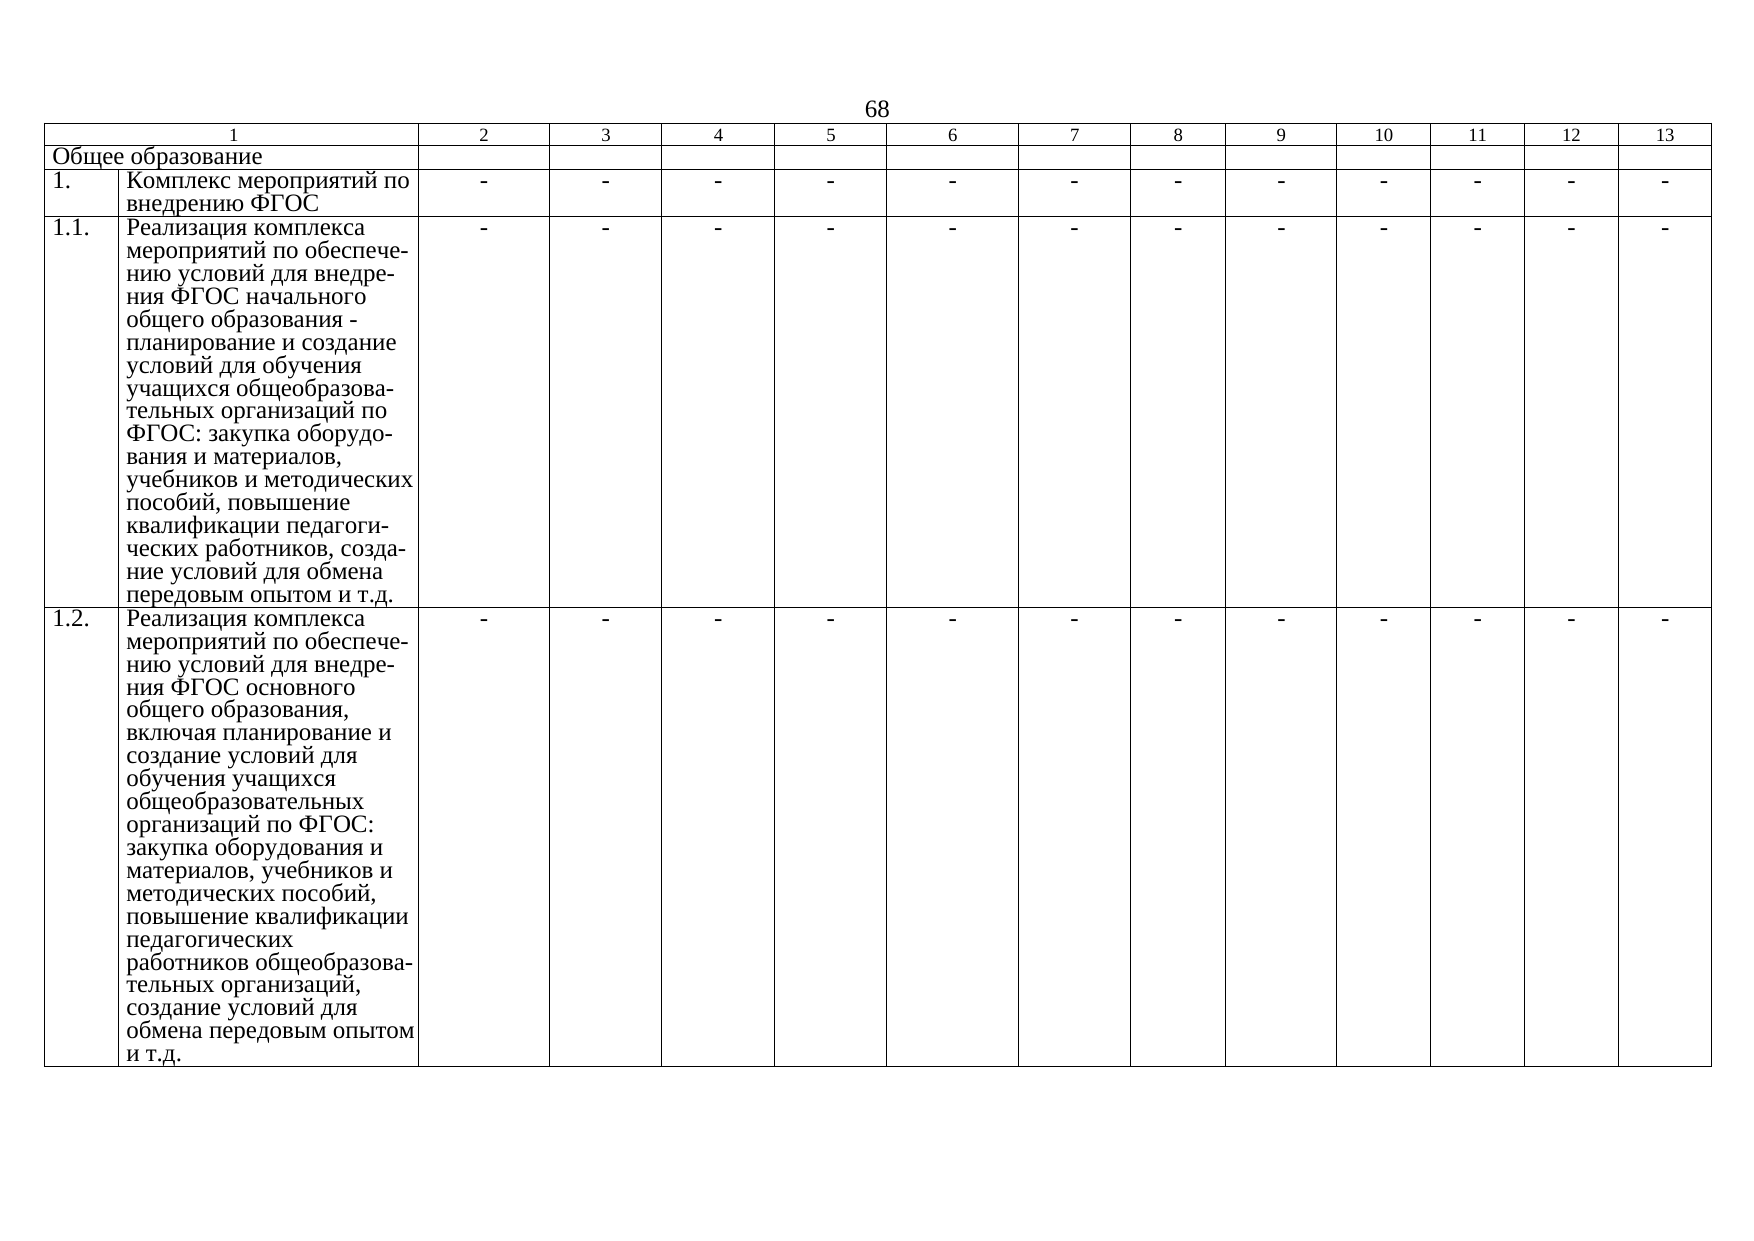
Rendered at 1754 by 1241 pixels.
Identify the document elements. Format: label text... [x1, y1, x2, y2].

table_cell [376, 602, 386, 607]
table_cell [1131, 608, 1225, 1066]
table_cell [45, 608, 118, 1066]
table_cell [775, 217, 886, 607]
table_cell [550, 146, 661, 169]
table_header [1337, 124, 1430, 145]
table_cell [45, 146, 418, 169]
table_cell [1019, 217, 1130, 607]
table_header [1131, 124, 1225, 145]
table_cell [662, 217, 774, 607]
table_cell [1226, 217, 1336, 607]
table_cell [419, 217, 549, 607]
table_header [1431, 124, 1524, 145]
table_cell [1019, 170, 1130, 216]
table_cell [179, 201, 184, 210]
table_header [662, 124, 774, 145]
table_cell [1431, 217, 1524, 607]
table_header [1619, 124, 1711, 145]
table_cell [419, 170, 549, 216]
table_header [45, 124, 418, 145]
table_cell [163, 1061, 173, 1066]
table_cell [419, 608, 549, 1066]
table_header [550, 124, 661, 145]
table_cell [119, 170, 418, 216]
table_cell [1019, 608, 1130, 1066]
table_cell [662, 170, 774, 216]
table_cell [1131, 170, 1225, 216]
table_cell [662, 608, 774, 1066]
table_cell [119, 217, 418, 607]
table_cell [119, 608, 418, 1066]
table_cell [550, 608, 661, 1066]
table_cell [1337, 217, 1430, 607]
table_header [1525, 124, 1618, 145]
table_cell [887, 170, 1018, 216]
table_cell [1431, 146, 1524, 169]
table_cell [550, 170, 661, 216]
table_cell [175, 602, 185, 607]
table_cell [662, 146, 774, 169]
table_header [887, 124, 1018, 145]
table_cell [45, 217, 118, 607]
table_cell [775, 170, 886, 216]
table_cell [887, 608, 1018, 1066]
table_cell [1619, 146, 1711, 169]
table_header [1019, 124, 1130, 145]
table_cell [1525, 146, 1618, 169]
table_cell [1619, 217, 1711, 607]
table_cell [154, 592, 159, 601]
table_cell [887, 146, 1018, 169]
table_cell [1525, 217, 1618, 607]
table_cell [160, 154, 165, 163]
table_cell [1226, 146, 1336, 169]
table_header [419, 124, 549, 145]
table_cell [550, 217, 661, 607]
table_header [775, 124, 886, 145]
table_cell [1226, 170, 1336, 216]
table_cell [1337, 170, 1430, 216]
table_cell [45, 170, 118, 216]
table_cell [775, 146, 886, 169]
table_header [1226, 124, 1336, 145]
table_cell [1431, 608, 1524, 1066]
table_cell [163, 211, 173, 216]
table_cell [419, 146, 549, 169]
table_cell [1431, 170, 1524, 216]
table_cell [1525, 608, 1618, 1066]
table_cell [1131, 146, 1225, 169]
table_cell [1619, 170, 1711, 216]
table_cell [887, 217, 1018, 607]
text 68 [118, 94, 1636, 123]
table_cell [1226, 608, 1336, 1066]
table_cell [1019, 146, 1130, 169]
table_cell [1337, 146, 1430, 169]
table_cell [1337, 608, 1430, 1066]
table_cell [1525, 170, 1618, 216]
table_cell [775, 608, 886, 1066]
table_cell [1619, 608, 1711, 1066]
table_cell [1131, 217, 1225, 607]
